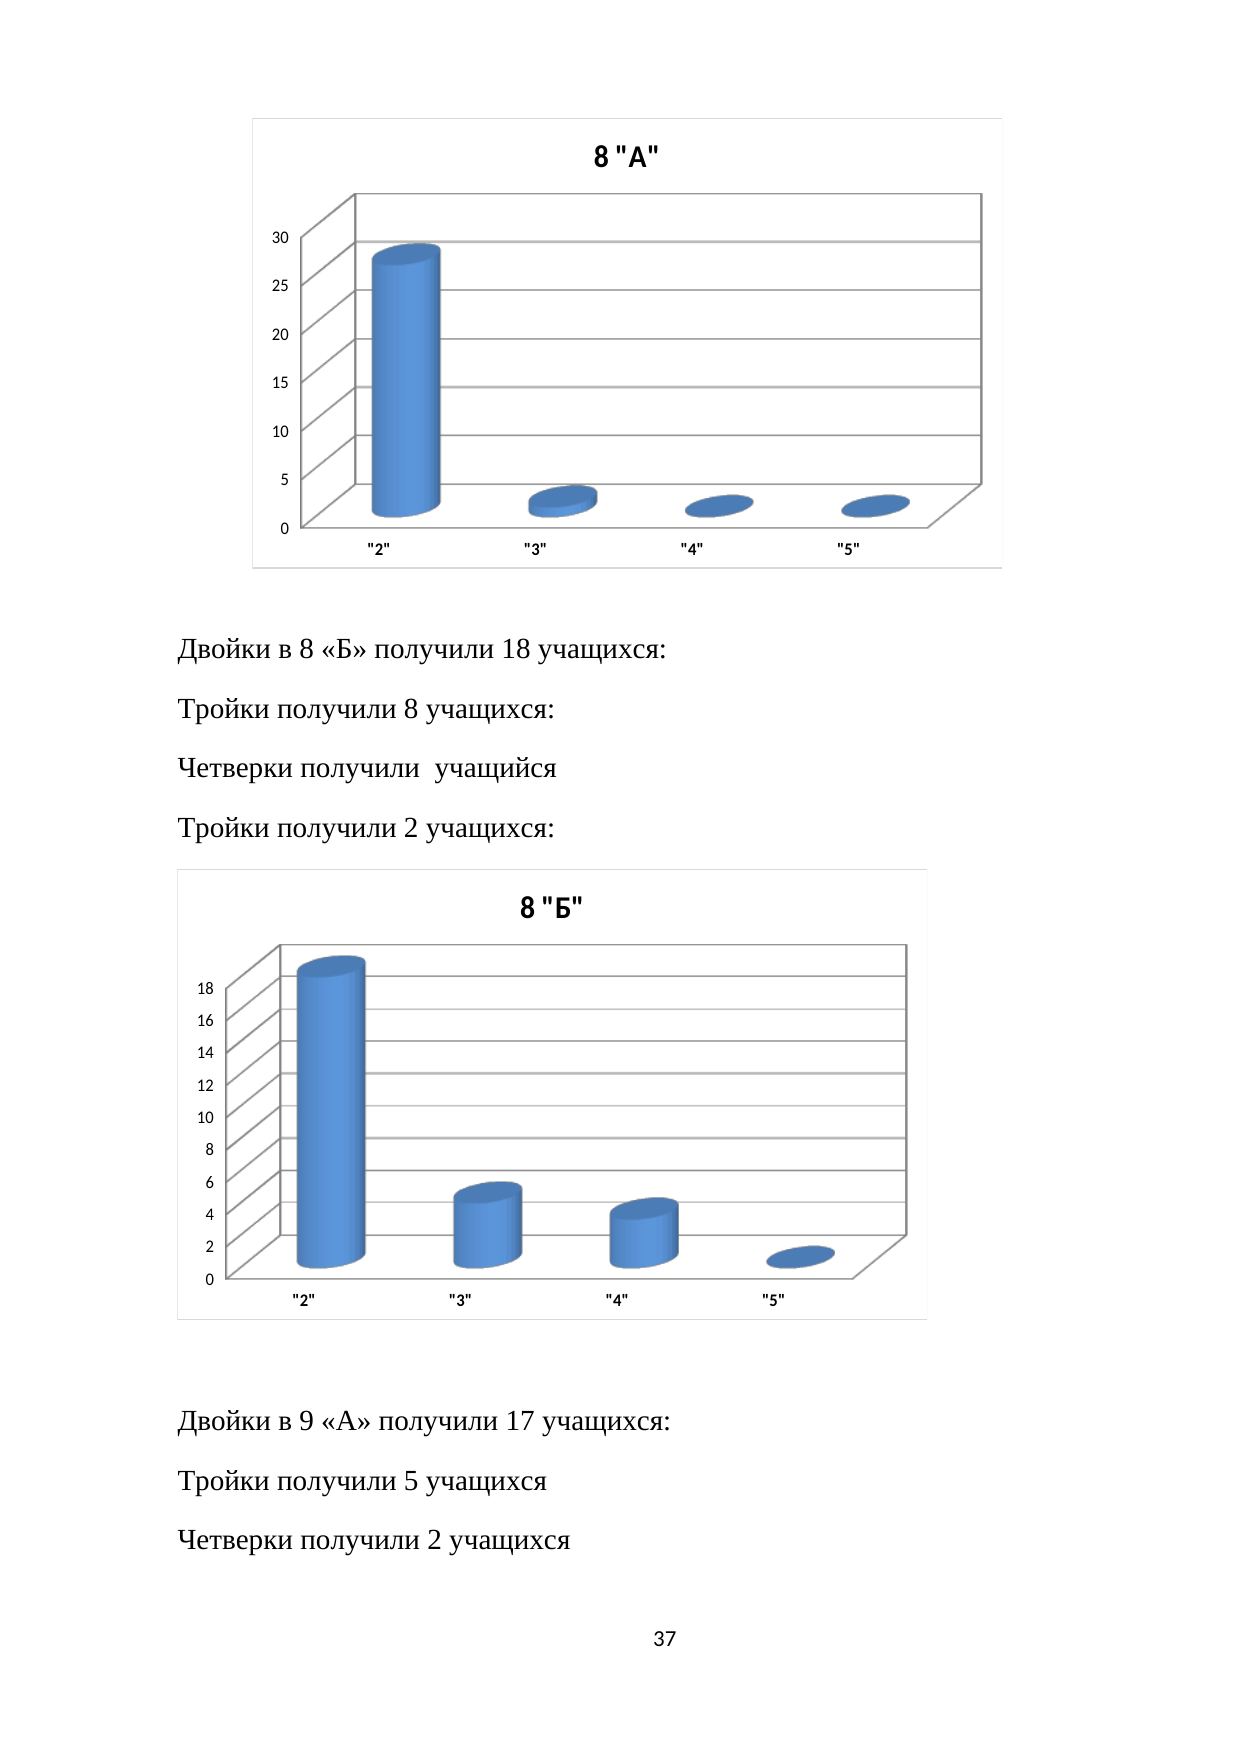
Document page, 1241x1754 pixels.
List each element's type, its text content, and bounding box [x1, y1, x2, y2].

text Двойки в 8 «Б» получили 18 учащихся: [177, 632, 1152, 665]
text Двойки в 9 «А» получили 17 учащихся: [177, 1403, 1152, 1437]
text Четверки получили учащийся [177, 750, 1152, 784]
text Тройки получили 2 учащихся: [177, 810, 1152, 843]
text Тройки получили 5 учащихся [177, 1463, 1152, 1496]
text Четверки получили 2 учащихся [177, 1522, 1152, 1556]
text Тройки получили 8 учащихся: [177, 691, 1152, 724]
